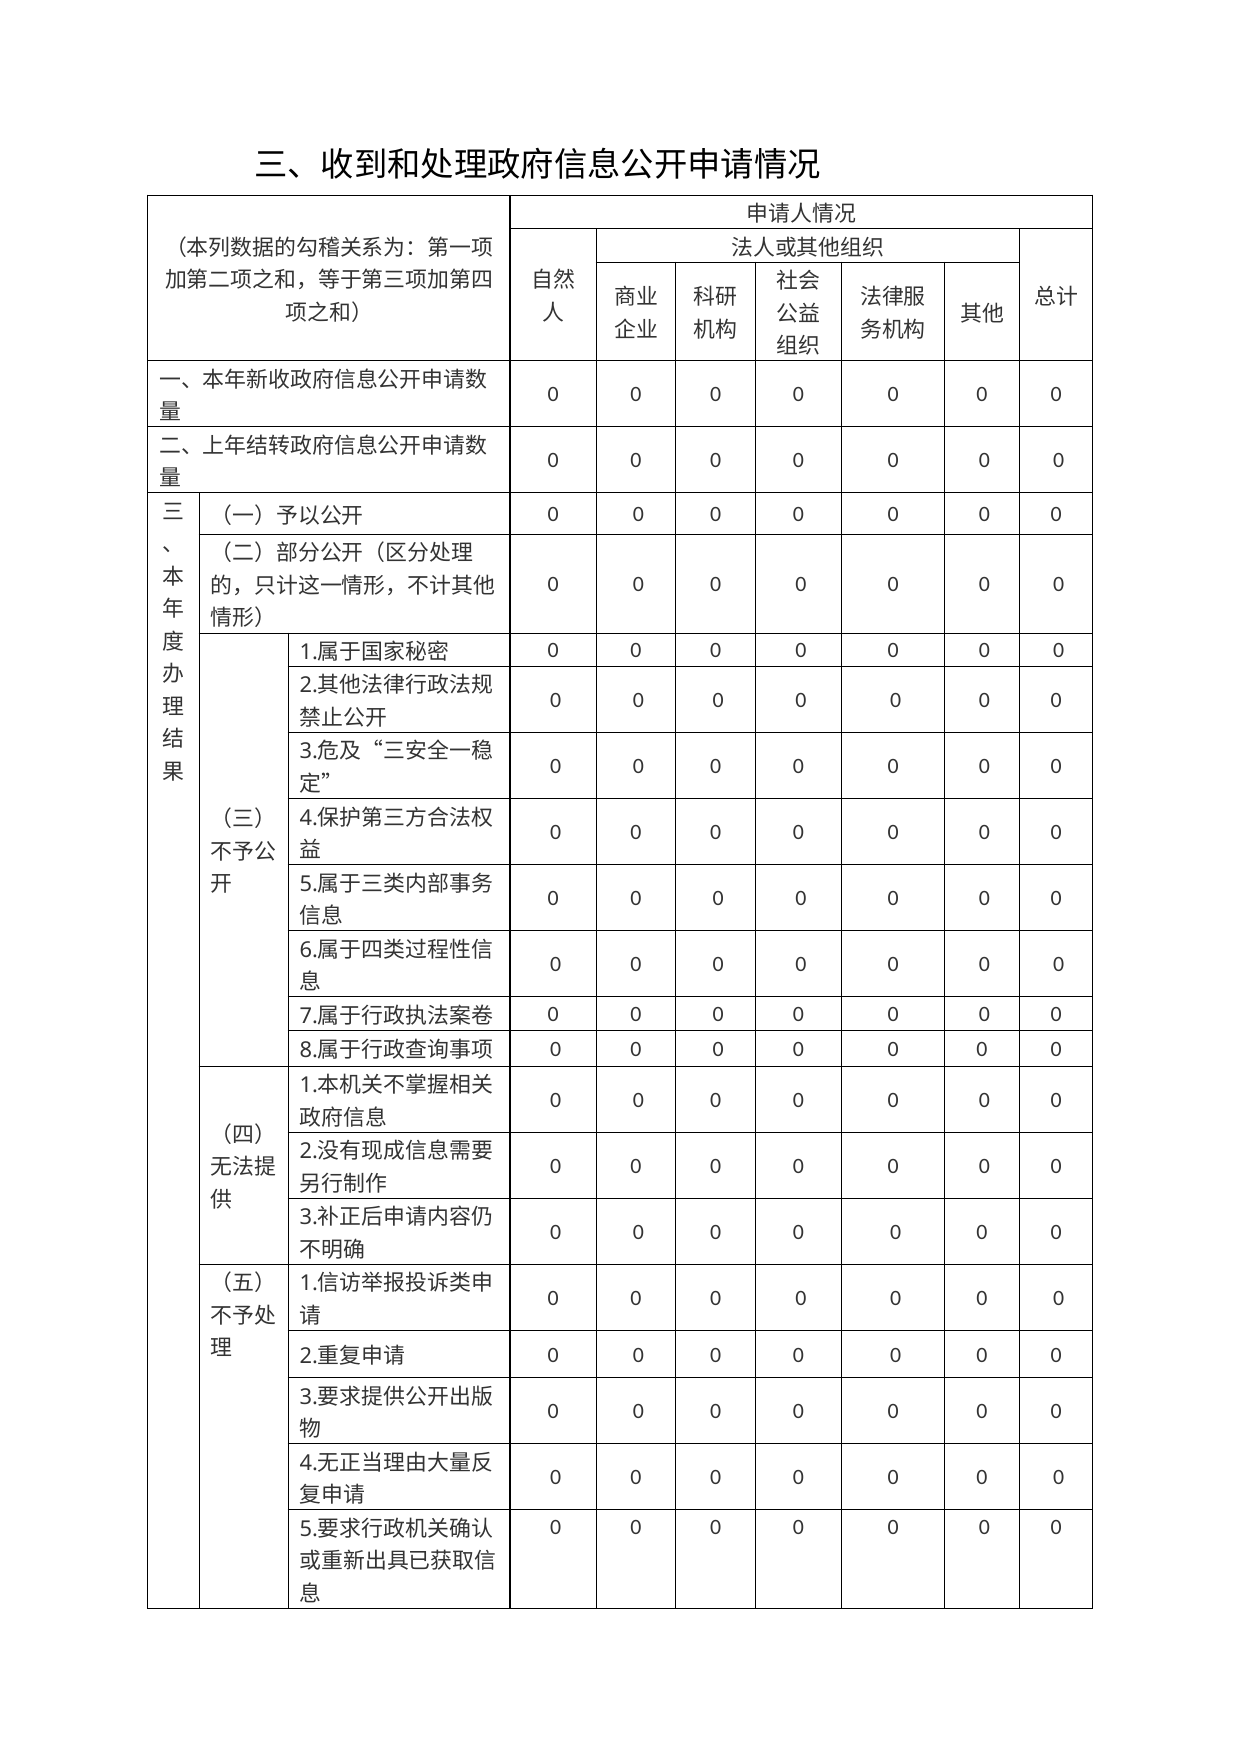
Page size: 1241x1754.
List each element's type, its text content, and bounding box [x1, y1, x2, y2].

table_cell 0 [511, 799, 596, 864]
table_cell 0 [842, 1378, 944, 1443]
table_cell 0 [945, 1510, 1019, 1608]
table_cell 0 [511, 361, 596, 426]
table_cell 2.重复申请 [289, 1331, 509, 1377]
table_cell 0 [1020, 865, 1092, 930]
table_cell 0 [756, 733, 841, 798]
table_cell 0 [945, 1199, 1019, 1264]
table_cell 0 [1020, 1067, 1092, 1132]
table_cell 0 [1020, 535, 1092, 632]
table_cell 0 [676, 493, 755, 534]
table_cell 0 [676, 931, 755, 996]
table_cell 0 [597, 997, 675, 1030]
table_cell 0 [1020, 931, 1092, 996]
table_cell 0 [756, 1331, 841, 1377]
table_cell 0 [945, 1378, 1019, 1443]
table_cell 0 [676, 799, 755, 864]
table_cell 0 [756, 1067, 841, 1132]
text 三、收到和处理政府信息公开申请情况 [187, 129, 1053, 194]
table_cell 0 [597, 1031, 675, 1066]
table_cell 0 [676, 1133, 755, 1198]
table_cell 0 [756, 1031, 841, 1066]
table_cell 0 [945, 427, 1019, 492]
table_cell 0 [597, 865, 675, 930]
table_cell 0 [945, 733, 1019, 798]
table_cell 0 [842, 427, 944, 492]
table_cell 0 [511, 1031, 596, 1066]
table_cell 0 [597, 1378, 675, 1443]
table_cell 0 [597, 667, 675, 732]
table_cell 1.信访举报投诉类申请 [289, 1265, 509, 1330]
table_cell 0 [676, 1199, 755, 1264]
table_cell 2.没有现成信息需要另行制作 [289, 1133, 509, 1198]
table_cell 0 [842, 493, 944, 534]
table_cell 0 [1020, 1331, 1092, 1377]
table_cell 0 [842, 1331, 944, 1377]
table_cell 0 [511, 1444, 596, 1509]
table_cell 8.属于行政查询事项 [289, 1031, 509, 1066]
table_cell 0 [676, 1031, 755, 1066]
table_header （本列数据的勾稽关系为：第一项加第二项之和，等于第三项加第四项之和） [148, 196, 509, 360]
table_cell 0 [597, 1067, 675, 1132]
table_cell 0 [945, 535, 1019, 632]
table_cell 0 [945, 1133, 1019, 1198]
table_cell 0 [756, 361, 841, 426]
table_cell 0 [511, 733, 596, 798]
table_cell 0 [842, 997, 944, 1030]
table_cell 0 [597, 361, 675, 426]
table_cell 0 [597, 931, 675, 996]
table_cell （三）不予公开 [200, 634, 288, 1066]
table_cell 0 [945, 361, 1019, 426]
table_cell 0 [842, 799, 944, 864]
table_cell 0 [511, 667, 596, 732]
table_cell 0 [676, 1331, 755, 1377]
table_cell 0 [1020, 634, 1092, 666]
table_cell 0 [511, 1265, 596, 1330]
table_cell 0 [597, 535, 675, 632]
table_cell 0 [842, 1067, 944, 1132]
table_cell 0 [597, 1510, 675, 1608]
table_cell 0 [676, 1444, 755, 1509]
table_cell 0 [597, 799, 675, 864]
table_cell 0 [945, 931, 1019, 996]
table_cell 0 [597, 733, 675, 798]
table_cell 法律服务机构 [842, 263, 944, 360]
table_cell 0 [756, 634, 841, 666]
table_cell 0 [1020, 1444, 1092, 1509]
table_cell 3.补正后申请内容仍不明确 [289, 1199, 509, 1264]
table_cell 0 [945, 865, 1019, 930]
table_cell 0 [1020, 1265, 1092, 1330]
table_cell （五）不予处理 [200, 1265, 288, 1608]
table_cell 1.属于国家秘密 [289, 634, 509, 666]
table_cell 0 [756, 1444, 841, 1509]
table_cell 0 [597, 427, 675, 492]
table_cell （一）予以公开 [200, 493, 509, 534]
table_cell 0 [842, 1133, 944, 1198]
table_cell 0 [842, 667, 944, 732]
table_cell 0 [676, 1510, 755, 1608]
table_header 申请人情况 [511, 196, 1092, 228]
table_cell 0 [511, 1067, 596, 1132]
table_cell 0 [511, 535, 596, 632]
table_cell 2.其他法律行政法规禁止公开 [289, 667, 509, 732]
table_cell 三、本年度办理结果 [148, 493, 199, 1608]
table_cell 0 [945, 1444, 1019, 1509]
table_cell 0 [1020, 493, 1092, 534]
table_cell 0 [1020, 1378, 1092, 1443]
table_cell 0 [756, 1510, 841, 1608]
table_cell 0 [842, 1510, 944, 1608]
table_cell 0 [842, 1199, 944, 1264]
table_cell 0 [756, 799, 841, 864]
table_cell 0 [842, 1265, 944, 1330]
table_cell 0 [676, 427, 755, 492]
table_cell 0 [756, 427, 841, 492]
table_cell 0 [1020, 997, 1092, 1030]
table_cell 0 [842, 535, 944, 632]
table_cell 0 [1020, 1031, 1092, 1066]
table_cell 0 [676, 1378, 755, 1443]
table_cell 0 [511, 1133, 596, 1198]
table_cell 0 [945, 667, 1019, 732]
table_cell 0 [676, 997, 755, 1030]
table_cell 0 [597, 493, 675, 534]
table_cell 0 [842, 1031, 944, 1066]
table_cell 0 [1020, 427, 1092, 492]
table_cell 0 [756, 997, 841, 1030]
table_cell 0 [676, 865, 755, 930]
table_cell 0 [842, 1444, 944, 1509]
table_cell 5.要求行政机关确认或重新出具已获取信息 [289, 1510, 509, 1608]
table_cell 0 [1020, 799, 1092, 864]
table_cell 6.属于四类过程性信息 [289, 931, 509, 996]
table_cell 0 [945, 1031, 1019, 1066]
table_cell 0 [756, 667, 841, 732]
table_cell 0 [756, 865, 841, 930]
table_cell 0 [945, 493, 1019, 534]
table_cell 二、上年结转政府信息公开申请数量 [148, 427, 509, 492]
table_cell 0 [511, 1331, 596, 1377]
table_cell 一、本年新收政府信息公开申请数量 [148, 361, 509, 426]
table_cell 5.属于三类内部事务信息 [289, 865, 509, 930]
table_cell （二）部分公开（区分处理的，只计这一情形，不计其他情形） [200, 535, 509, 632]
table_cell 0 [1020, 361, 1092, 426]
table_cell 社会公益组织 [756, 263, 841, 360]
table_cell 0 [511, 493, 596, 534]
table_cell 0 [676, 733, 755, 798]
table_cell 总计 [1020, 229, 1092, 360]
table_cell 0 [842, 634, 944, 666]
table_cell （四）无法提供 [200, 1067, 288, 1264]
table_cell 其他 [945, 263, 1019, 360]
table_cell 0 [756, 535, 841, 632]
table_cell 0 [511, 931, 596, 996]
table_cell 0 [597, 1133, 675, 1198]
table_cell 0 [676, 1265, 755, 1330]
table_cell 0 [945, 997, 1019, 1030]
table_cell 0 [676, 667, 755, 732]
table_cell 0 [945, 1331, 1019, 1377]
table_cell 0 [1020, 1133, 1092, 1198]
table_cell 0 [1020, 733, 1092, 798]
table_cell 4.保护第三方合法权益 [289, 799, 509, 864]
table_cell 0 [756, 1133, 841, 1198]
table_cell 0 [842, 361, 944, 426]
table_cell 0 [511, 634, 596, 666]
table_cell 0 [756, 1378, 841, 1443]
table_cell 法人或其他组织 [597, 229, 1019, 262]
table_cell 0 [511, 1510, 596, 1608]
table_cell 0 [842, 931, 944, 996]
table_cell 0 [511, 1378, 596, 1443]
table_cell 7.属于行政执法案卷 [289, 997, 509, 1030]
table_cell 0 [1020, 667, 1092, 732]
table_cell 自然人 [511, 229, 596, 360]
table_cell 科研机构 [676, 263, 755, 360]
table_cell 0 [1020, 1199, 1092, 1264]
table_cell 0 [597, 1265, 675, 1330]
table_cell 0 [1020, 1510, 1092, 1608]
table_cell 0 [945, 634, 1019, 666]
table_cell 0 [945, 1265, 1019, 1330]
table_cell 0 [676, 634, 755, 666]
table_cell 0 [945, 799, 1019, 864]
table_cell 0 [511, 427, 596, 492]
table_cell 0 [756, 493, 841, 534]
table_cell 0 [676, 535, 755, 632]
table_cell 0 [676, 361, 755, 426]
table_cell 0 [842, 865, 944, 930]
table_cell 0 [842, 733, 944, 798]
table_cell 0 [676, 1067, 755, 1132]
table_cell 0 [597, 1444, 675, 1509]
table_cell 0 [597, 1199, 675, 1264]
table_cell 0 [756, 931, 841, 996]
table_cell 1.本机关不掌握相关政府信息 [289, 1067, 509, 1132]
table_cell 0 [945, 1067, 1019, 1132]
table_cell 3.要求提供公开出版物 [289, 1378, 509, 1443]
table_cell 0 [511, 1199, 596, 1264]
table_cell 0 [597, 1331, 675, 1377]
table_cell 0 [756, 1199, 841, 1264]
table_cell 3.危及“三安全一稳定” [289, 733, 509, 798]
table_cell 4.无正当理由大量反复申请 [289, 1444, 509, 1509]
table_cell 0 [597, 634, 675, 666]
table_cell 0 [511, 997, 596, 1030]
table_cell 0 [511, 865, 596, 930]
table_cell 商业企业 [597, 263, 675, 360]
table_cell 0 [756, 1265, 841, 1330]
